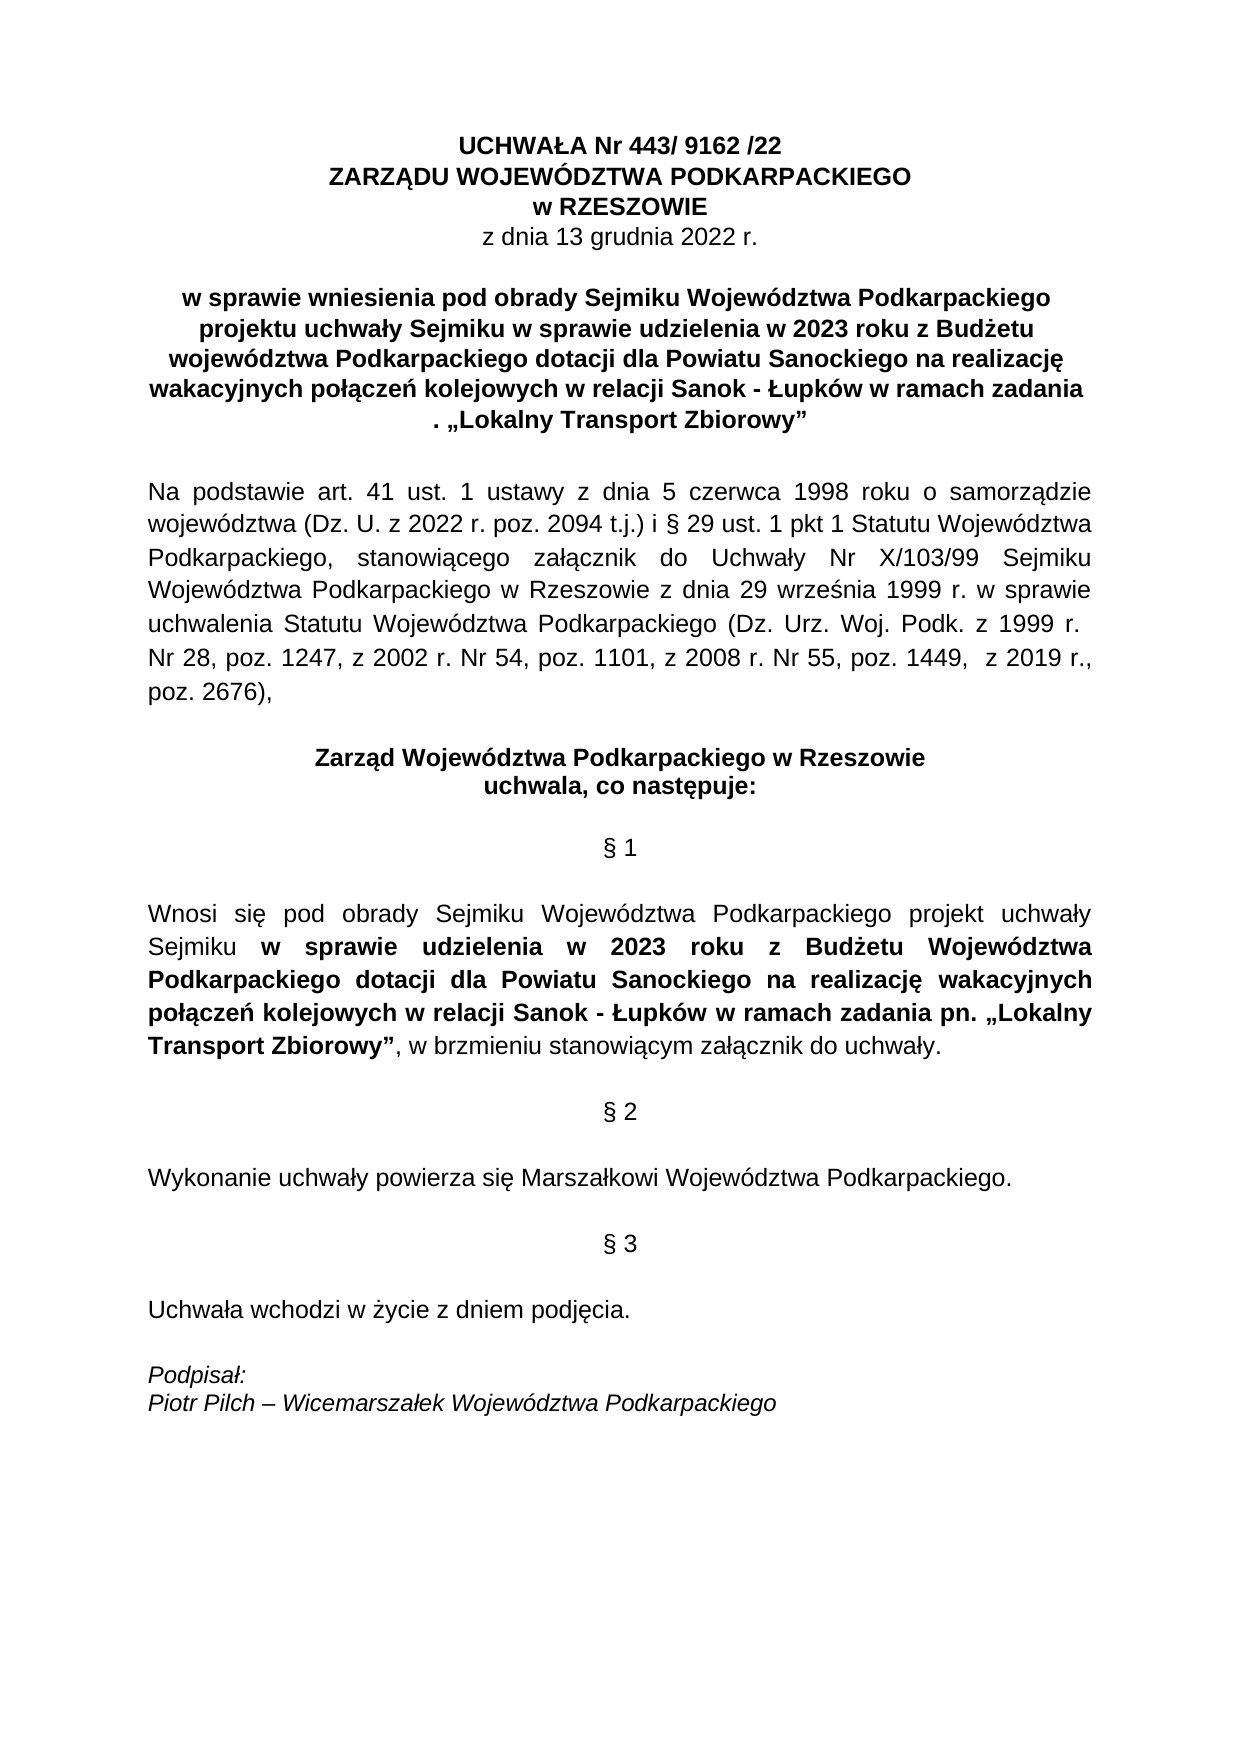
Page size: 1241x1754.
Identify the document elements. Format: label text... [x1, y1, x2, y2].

text Zarząd Województwa Podkarpackiego w Rzeszowie [148, 743, 1093, 771]
text § 2 [148, 1097, 1093, 1126]
text Piotr Pilch – Wicemarszałek Województwa Podkarpackiego [148, 1389, 1093, 1417]
text Na podstawie art. 41 ust. 1 ustawy z dnia 5 czerwca 1998 roku o samorządzie województwa (Dz. U. z 2022 r. poz. 2094 t.j.) i § 29 ust. 1 pkt 1 Statutu Województwa Podkarpackiego, stanowiącego załącznik do Uchwały Nr X/103/99 Sejmiku Województwa Podkarpackiego w Rzeszowie z dnia 29 września 1999 r. w sprawie uchwalenia Statutu Województwa Podkarpackiego (Dz. Urz. Woj. Podk. z 1999 r. Nr 28, poz. 1247, z 2002 r. Nr 54, poz. 1101, z 2008 r. Nr 55, poz. 1449, z 2019 r., poz. 2676), [148, 476, 1093, 705]
text Podpisał: [148, 1361, 1093, 1389]
text § 1 [148, 833, 1093, 862]
text § 3 [148, 1229, 1093, 1258]
text uchwala, co następuje: [148, 771, 1093, 800]
subtitle UCHWAŁA Nr 443/ 9162 /22 ZARZĄDU WOJEWÓDZTWA PODKARPACKIEGO w RZESZOWIE z dnia 13 grudnia 2022 r. w sprawie wniesienia pod obrady Sejmiku Województwa Podkarpackiego projektu uchwały Sejmiku w sprawie udzielenia w 2023 roku z Budżetu województwa Podkarpackiego dotacji dla Powiatu Sanockiego na realizację wakacyjnych połączeń kolejowych w relacji Sanok - Łupków w ramach zadania . „Lokalny Transport Zbiorowy” [148, 131, 1093, 474]
text Wnosi się pod obrady Sejmiku Województwa Podkarpackiego projekt uchwały Sejmiku w sprawie udzielenia w 2023 roku z Budżetu Województwa Podkarpackiego dotacji dla Powiatu Sanockiego na realizację wakacyjnych połączeń kolejowych w relacji Sanok - Łupków w ramach zadania pn. „Lokalny Transport Zbiorowy”, w brzmieniu stanowiącym załącznik do uchwały. [148, 899, 1093, 1060]
text Uchwała wchodzi w życie z dniem podjęcia. [148, 1295, 1093, 1324]
text Wykonanie uchwały powierza się Marszałkowi Województwa Podkarpackiego. [148, 1163, 1093, 1192]
